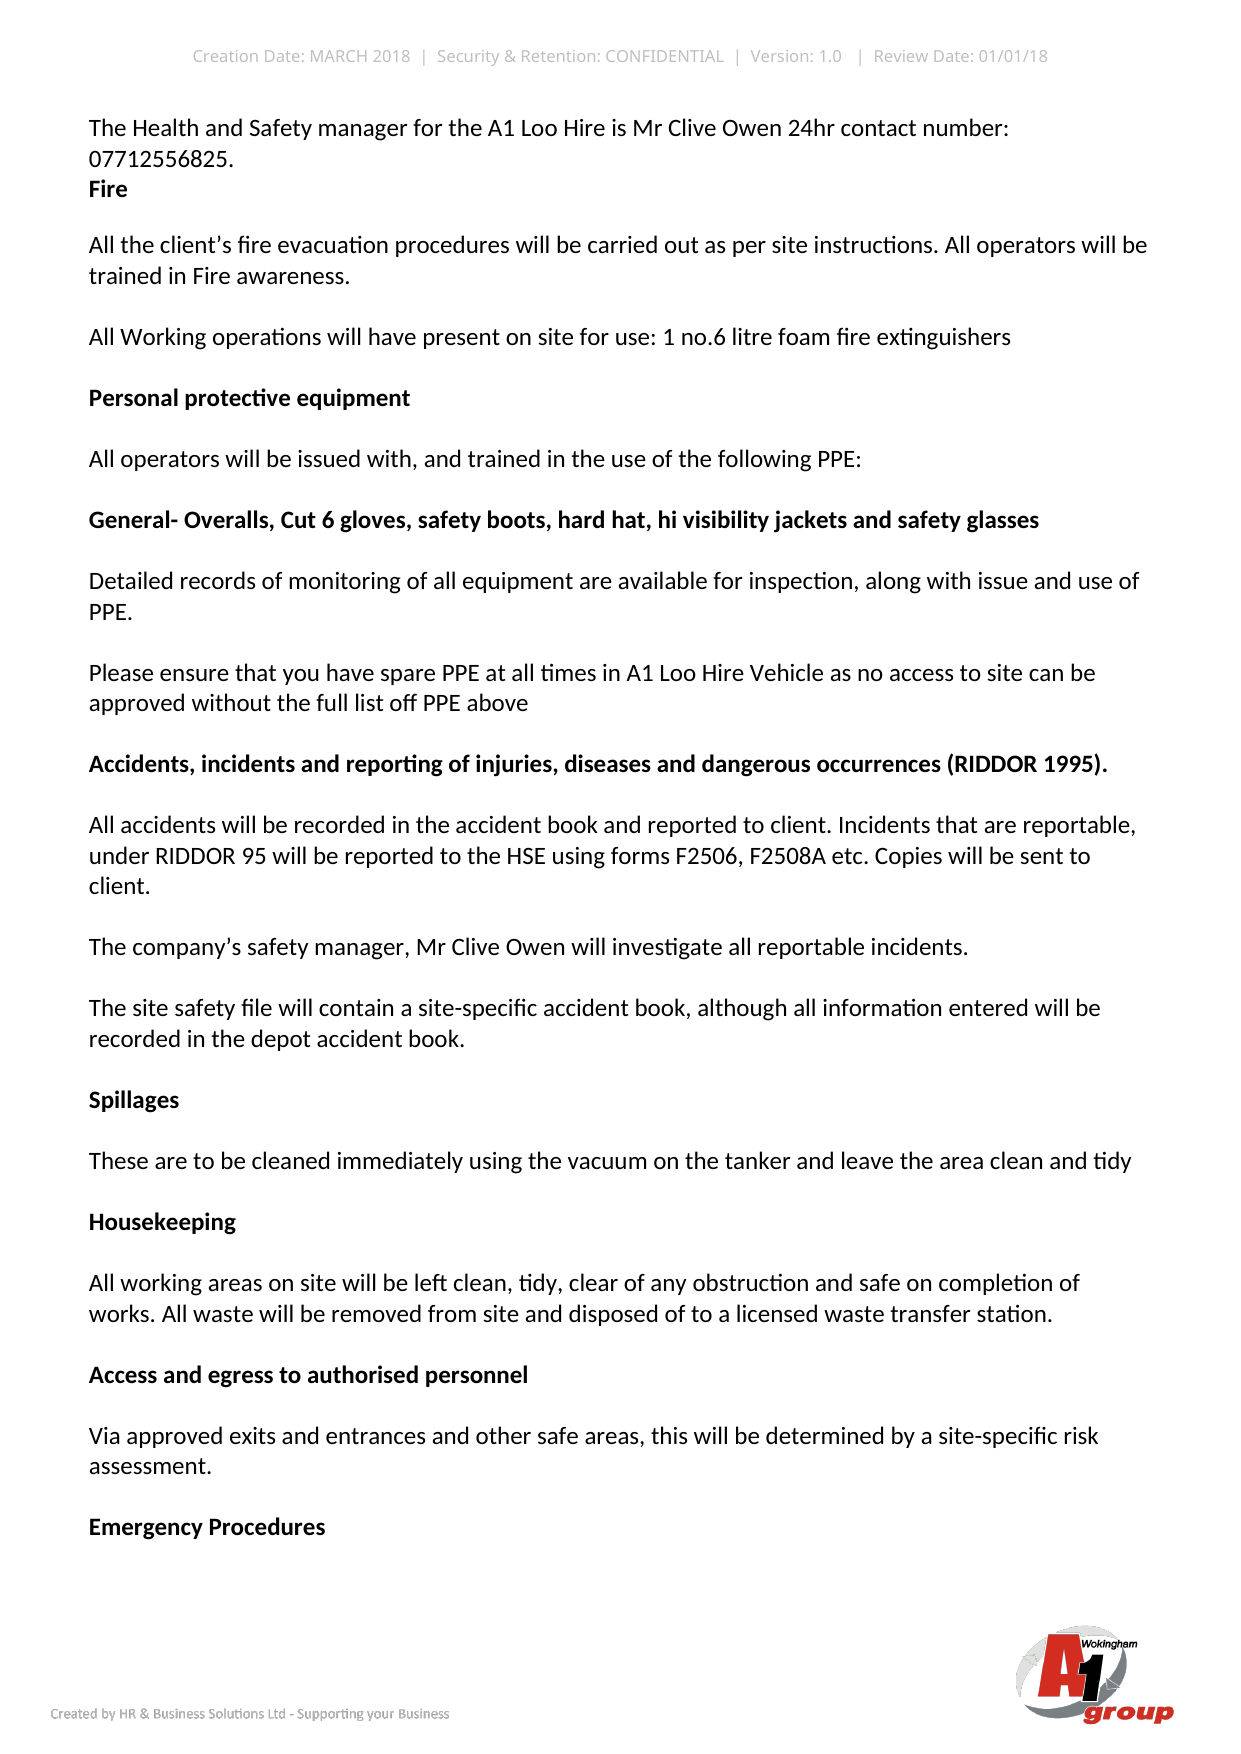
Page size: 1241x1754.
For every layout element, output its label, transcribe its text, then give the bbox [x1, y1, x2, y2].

text All accidents will be recorded in the accident book and reported to client. Incidents that are reportable, under RIDDOR 95 will be reported to the HSE using forms F2506, F2508A etc. Copies will be sent to client. [89, 809, 1152, 901]
text Housekeeping [89, 1206, 1152, 1237]
text Spillages [89, 1084, 1152, 1114]
text Please ensure that you have spare PPE at all times in A1 Loo Hire Vehicle as no access to site can be approved without the full list off PPE above [89, 657, 1152, 718]
text Fire [89, 173, 1152, 204]
text Accidents, incidents and reporting of injuries, diseases and dangerous occurrences (RIDDOR 1995). [89, 748, 1152, 779]
text All operators will be issued with, and trained in the use of the following PPE: [89, 443, 1152, 474]
text The company’s safety manager, Mr Clive Owen will investigate all reportable incidents. [89, 931, 1152, 962]
text The site safety file will contain a site-specific accident book, although all information entered will be recorded in the depot accident book. [89, 992, 1152, 1053]
text Via approved exits and entrances and other safe areas, this will be determined by a site-specific risk assessment. [89, 1420, 1152, 1481]
text General- Overalls, Cut 6 gloves, safety boots, hard hat, hi visibility jackets and safety glasses [89, 504, 1152, 535]
text All the client’s fire evacuation procedures will be carried out as per site instructions. All operators will be trained in Fire awareness. [89, 229, 1152, 291]
text Emergency Procedures [89, 1511, 1152, 1542]
text All working areas on site will be left clean, tidy, clear of any obstruction and safe on completion of works. All waste will be removed from site and disposed of to a licensed waste transfer station. [89, 1267, 1152, 1328]
text These are to be cleaned immediately using the vacuum on the tanker and leave the area clean and tidy [89, 1145, 1152, 1176]
text Personal protective equipment [89, 382, 1152, 413]
text The Health and Safety manager for the A1 Loo Hire is Mr Clive Owen 24hr contact number: 07712556825. [89, 112, 1152, 173]
text Access and egress to authorised personnel [89, 1359, 1152, 1389]
text Detailed records of monitoring of all equipment are available for inspection, along with issue and use of PPE. [89, 565, 1152, 626]
text All Working operations will have present on site for use: 1 no.6 litre foam fire extinguishers [89, 321, 1152, 352]
picture [0, 1624, 1241, 1754]
